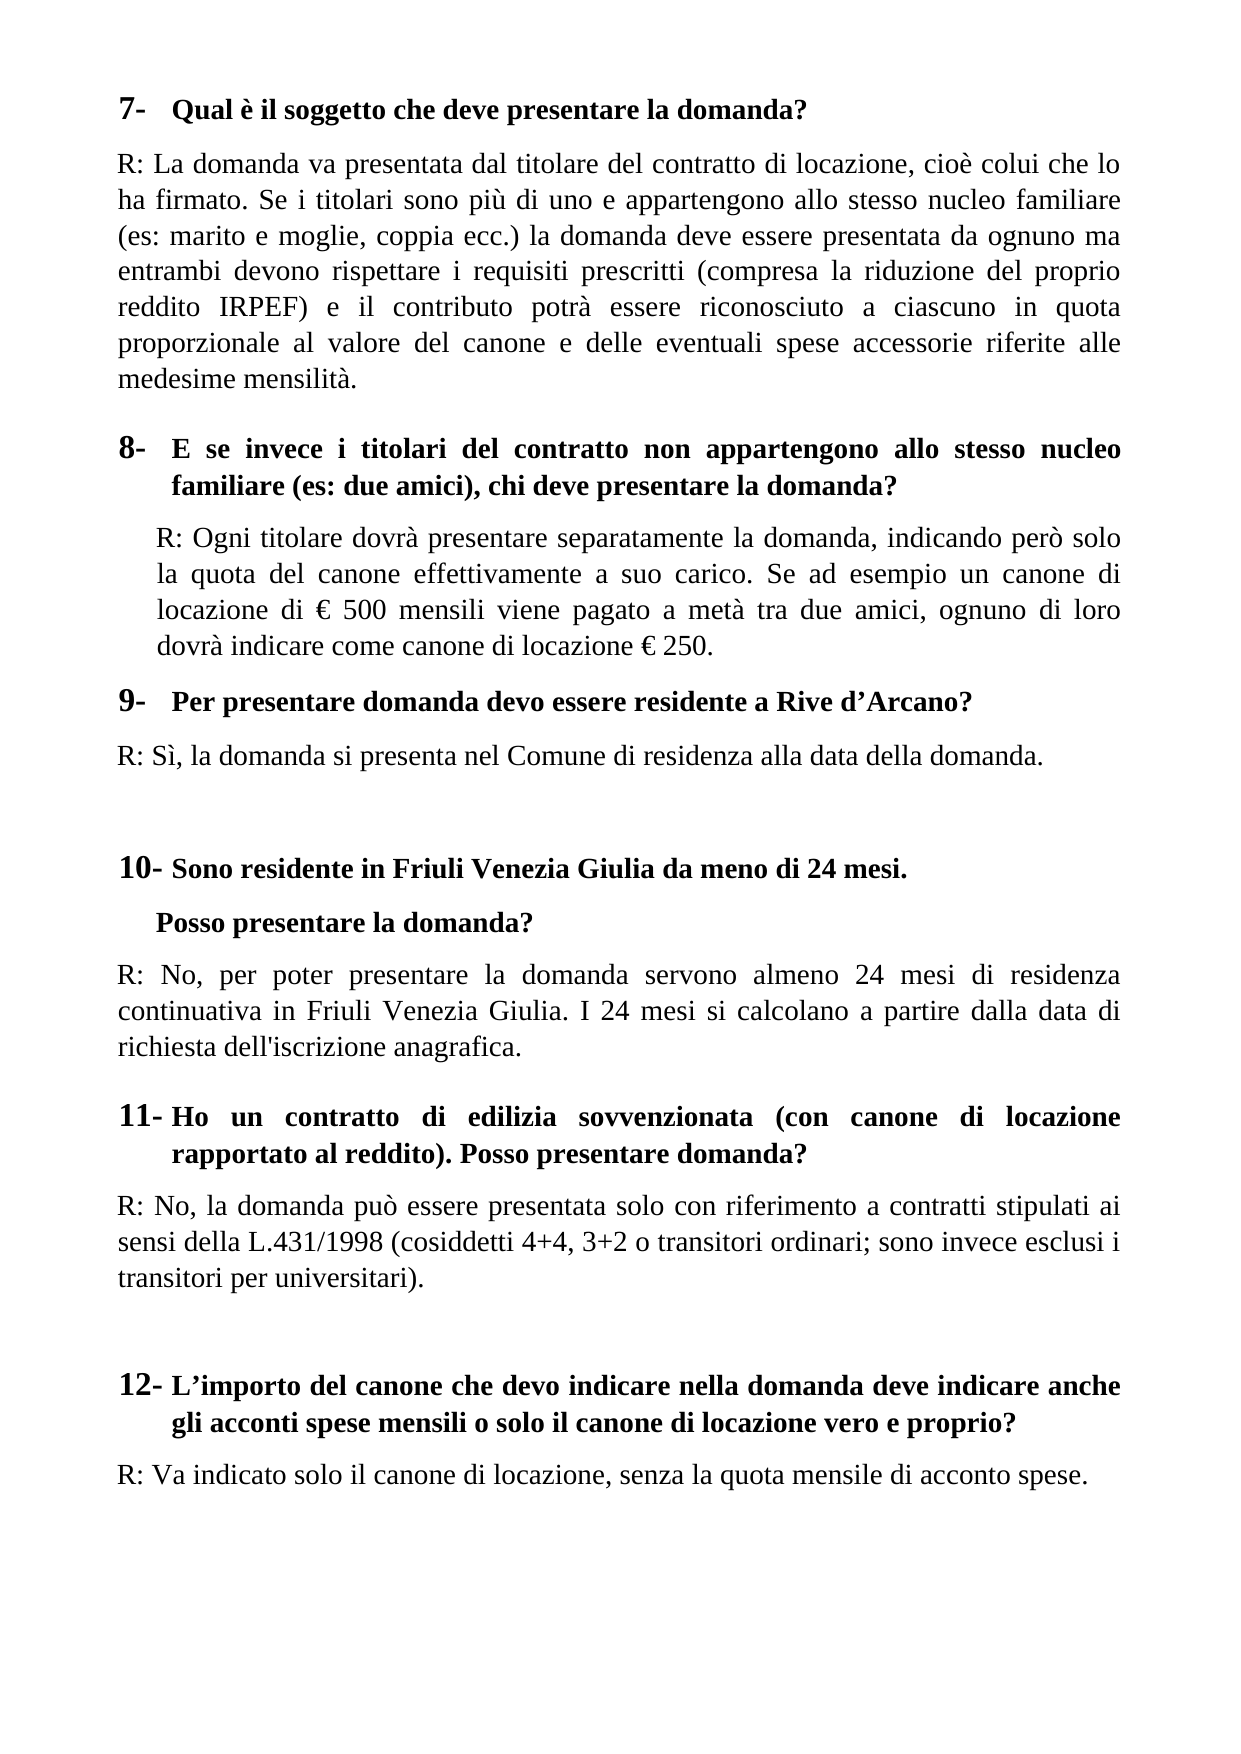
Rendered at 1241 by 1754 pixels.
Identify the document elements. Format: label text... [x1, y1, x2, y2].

text R: Ogni titolare dovrà presentare separatamente la domanda, indicando però solo la quota del canone effettivamente a suo carico. Se ad esempio un canone di locazione di € 500 mensili viene pagato a metà tra due amici, ognuno di loro dovrà indicare come canone di locazione € 250. [156, 521, 1122, 662]
list Sono residente in Friuli Venezia Giulia da meno di 24 mesi. [118, 848, 1122, 886]
list Ho un contratto di edilizia sovvenzionata (con canone di locazione rapportato al reddito). Posso presentare domanda? [118, 1096, 1122, 1170]
text Posso presentare la domanda? [156, 905, 1122, 938]
text R: Va indicato solo il canone di locazione, senza la quota mensile di acconto spese. [117, 1457, 1122, 1491]
text R: La domanda va presentata dal titolare del contratto di locazione, cioè colui che lo ha firmato. Se i titolari sono più di uno e appartengono allo stesso nucleo familiare (es: marito e moglie, coppia ecc.) la domanda deve essere presentata da ognuno ma entrambi devono rispettare i requisiti prescritti (compresa la riduzione del proprio reddito IRPEF) e il contributo potrà essere riconosciuto a ciascuno in quota proporzionale al valore del canone e delle eventuali spese accessorie riferite alle medesime mensilità. [117, 146, 1122, 394]
list E se invece i titolari del contratto non appartengono allo stesso nucleo familiare (es: due amici), chi deve presentare la domanda? [118, 428, 1122, 502]
list L’importo del canone che devo indicare nella domanda deve indicare anche gli acconti spese mensili o solo il canone di locazione vero e proprio? [118, 1364, 1122, 1439]
text R: No, la domanda può essere presentata solo con riferimento a contratti stipulati ai sensi della L.431/1998 (cosiddetti 4+4, 3+2 o transitori ordinari; sono invece esclusi i transitori per universitari). [117, 1188, 1122, 1294]
text R: Sì, la domanda si presenta nel Comune di residenza alla data della domanda. [117, 738, 1122, 771]
text R: No, per poter presentare la domanda servono almeno 24 mesi di residenza continuativa in Friuli Venezia Giulia. I 24 mesi si calcolano a partire dalla data di richiesta dell'iscrizione anagrafica. [117, 957, 1122, 1062]
list Per presentare domanda devo essere residente a Rive d’Arcano? [118, 680, 1122, 719]
list Qual è il soggetto che deve presentare la domanda? [118, 89, 1122, 127]
